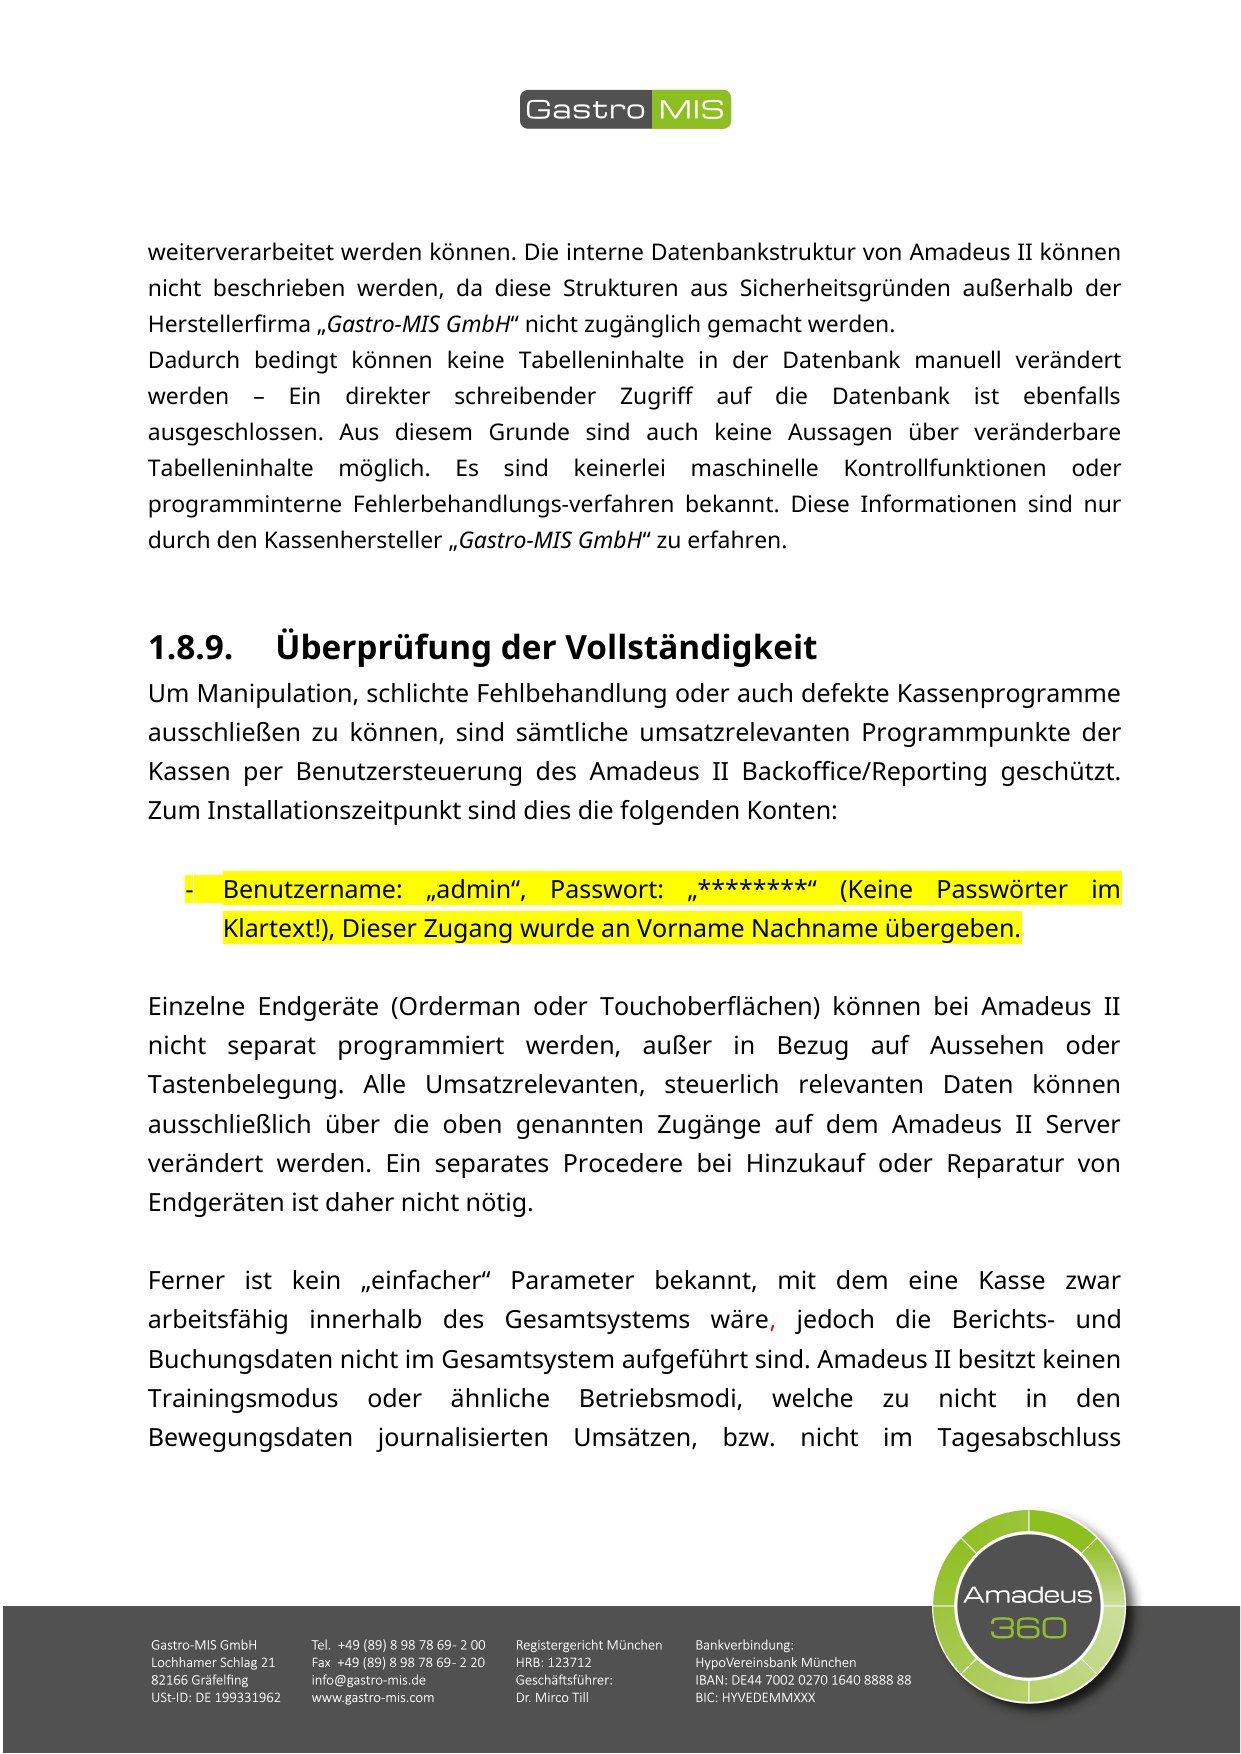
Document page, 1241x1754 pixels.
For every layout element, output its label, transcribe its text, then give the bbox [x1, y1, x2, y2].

picture [3, 0, 1241, 1753]
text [148, 1263, 1122, 1454]
text Einzelne Endgeräte (Orderman oder Touchoberflächen) können bei Amadeus II nicht separat programmiert werden, außer in Bezug auf Aussehen oder Tastenbelegung. Alle Umsatzrelevanten, steuerlich relevanten Daten können ausschließlich über die oben genannten Zugänge auf dem Amadeus II Server verändert werden. Ein separates Procedere bei Hinzukauf oder Reparatur von Endgeräten ist daher nicht nötig. [148, 989, 1122, 1219]
text Um Manipulation, schlichte Fehlbehandlung oder auch defekte Kassenprogramme ausschließen zu können, sind sämtliche umsatzrelevanten Programmpunkte der Kassen per Benutzersteuerung des Amadeus II Backoffice/Reporting geschützt. Zum Installationszeitpunkt sind dies die folgenden Konten: [148, 676, 1122, 827]
subtitle Überprüfung der Vollständigkeit [148, 624, 1122, 669]
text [148, 236, 1122, 339]
list Benutzername: „admin“, Passwort: „********“ (Keine Passwörter im Klartext!), Dieser Zugang wurde an Vorname Nachname übergeben. [185, 871, 1122, 944]
text Dadurch bedingt können keine Tabelleninhalte in der Datenbank manuell verändert werden – Ein direkter schreibender Zugriff auf die Datenbank ist ebenfalls ausgeschlossen. Aus diesem Grunde sind auch keine Aussagen über veränderbare Tabelleninhalte möglich. Es sind keinerlei maschinelle Kontrollfunktionen oder programminterne Fehlerbehandlungs-verfahren bekannt. Diese Informationen sind nur durch den Kassenhersteller „Gastro-MIS GmbH“ zu erfahren. [148, 344, 1122, 555]
